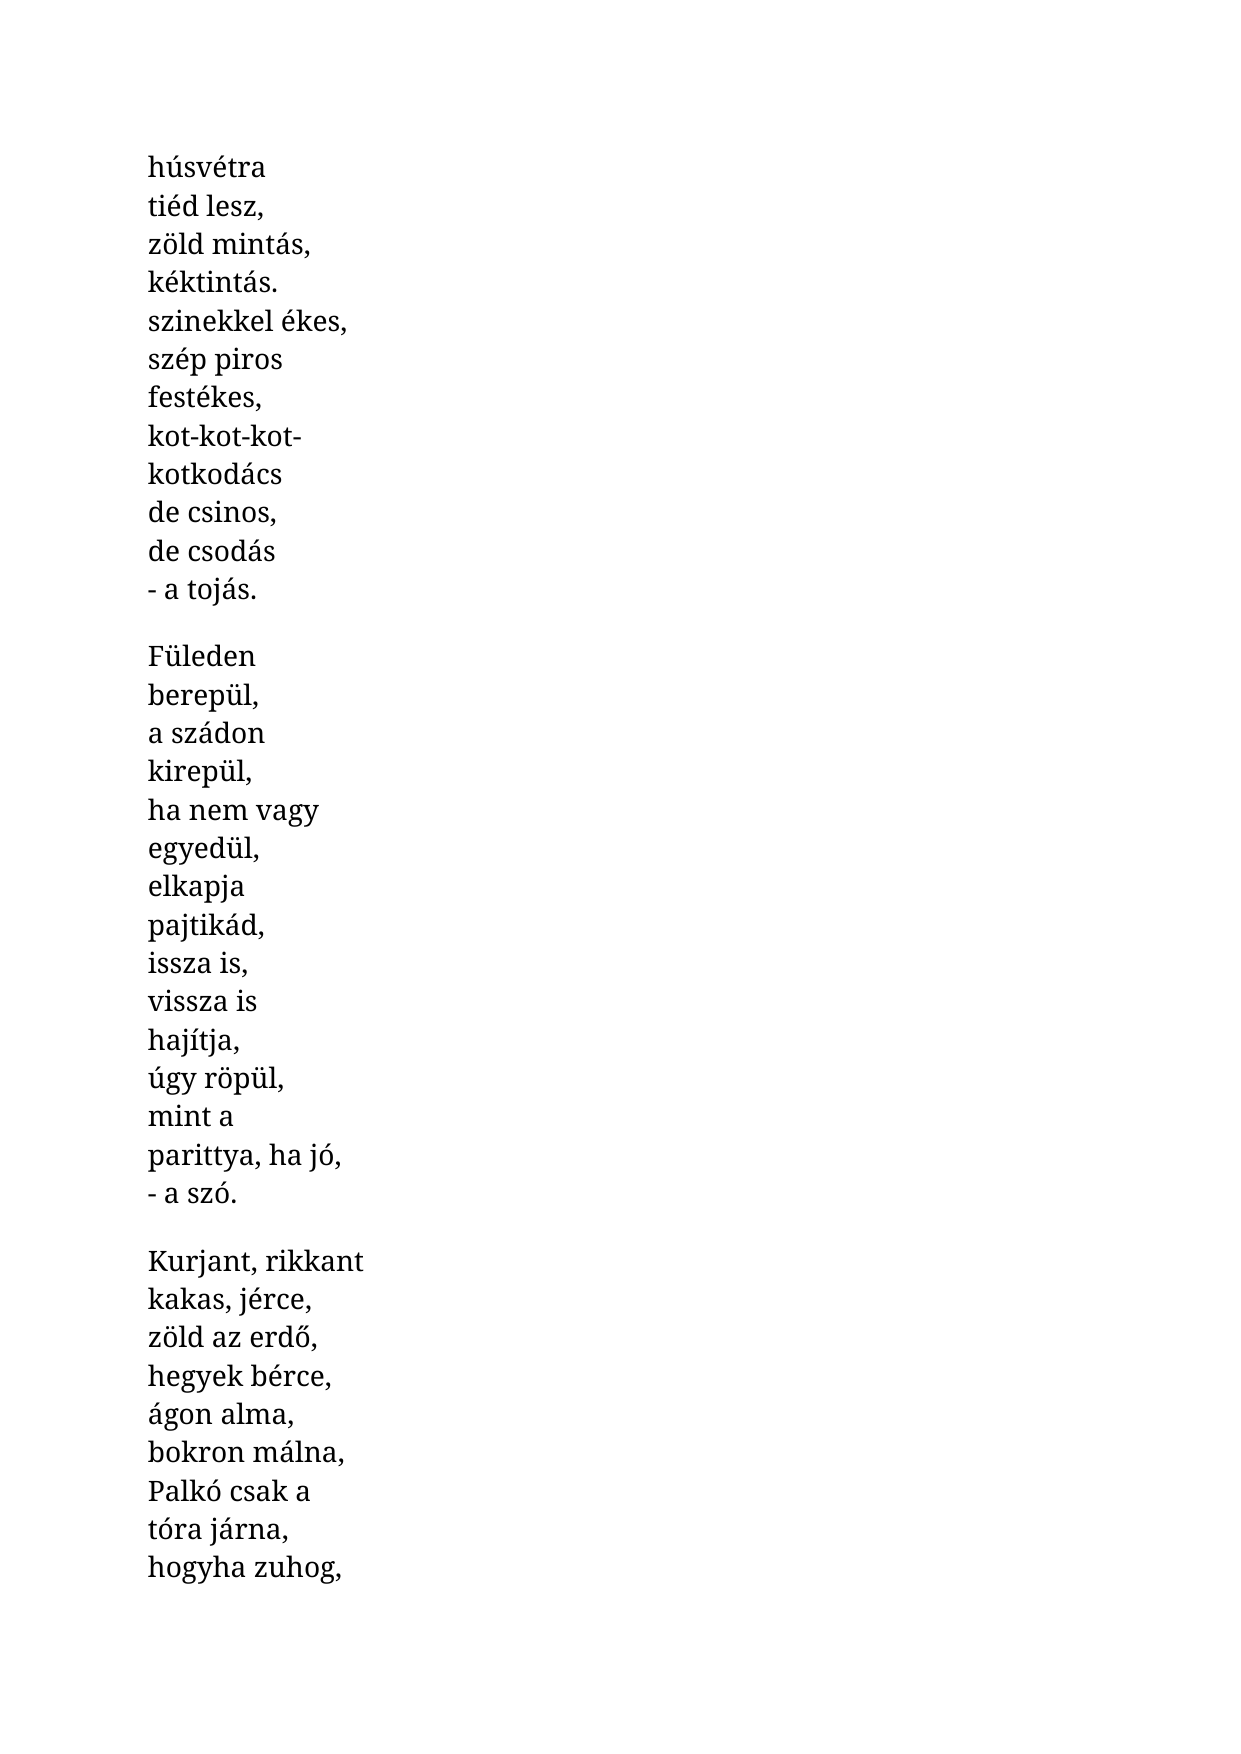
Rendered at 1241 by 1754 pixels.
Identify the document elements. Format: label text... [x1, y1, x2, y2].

text Füleden berepül, a szádon kirepül, ha nem vagy egyedül, elkapja pajtikád, issza is, vissza is hajítja, úgy röpül, mint a parittya, ha jó, - a szó. [148, 637, 1093, 1212]
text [148, 148, 1093, 608]
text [148, 1241, 1093, 1586]
